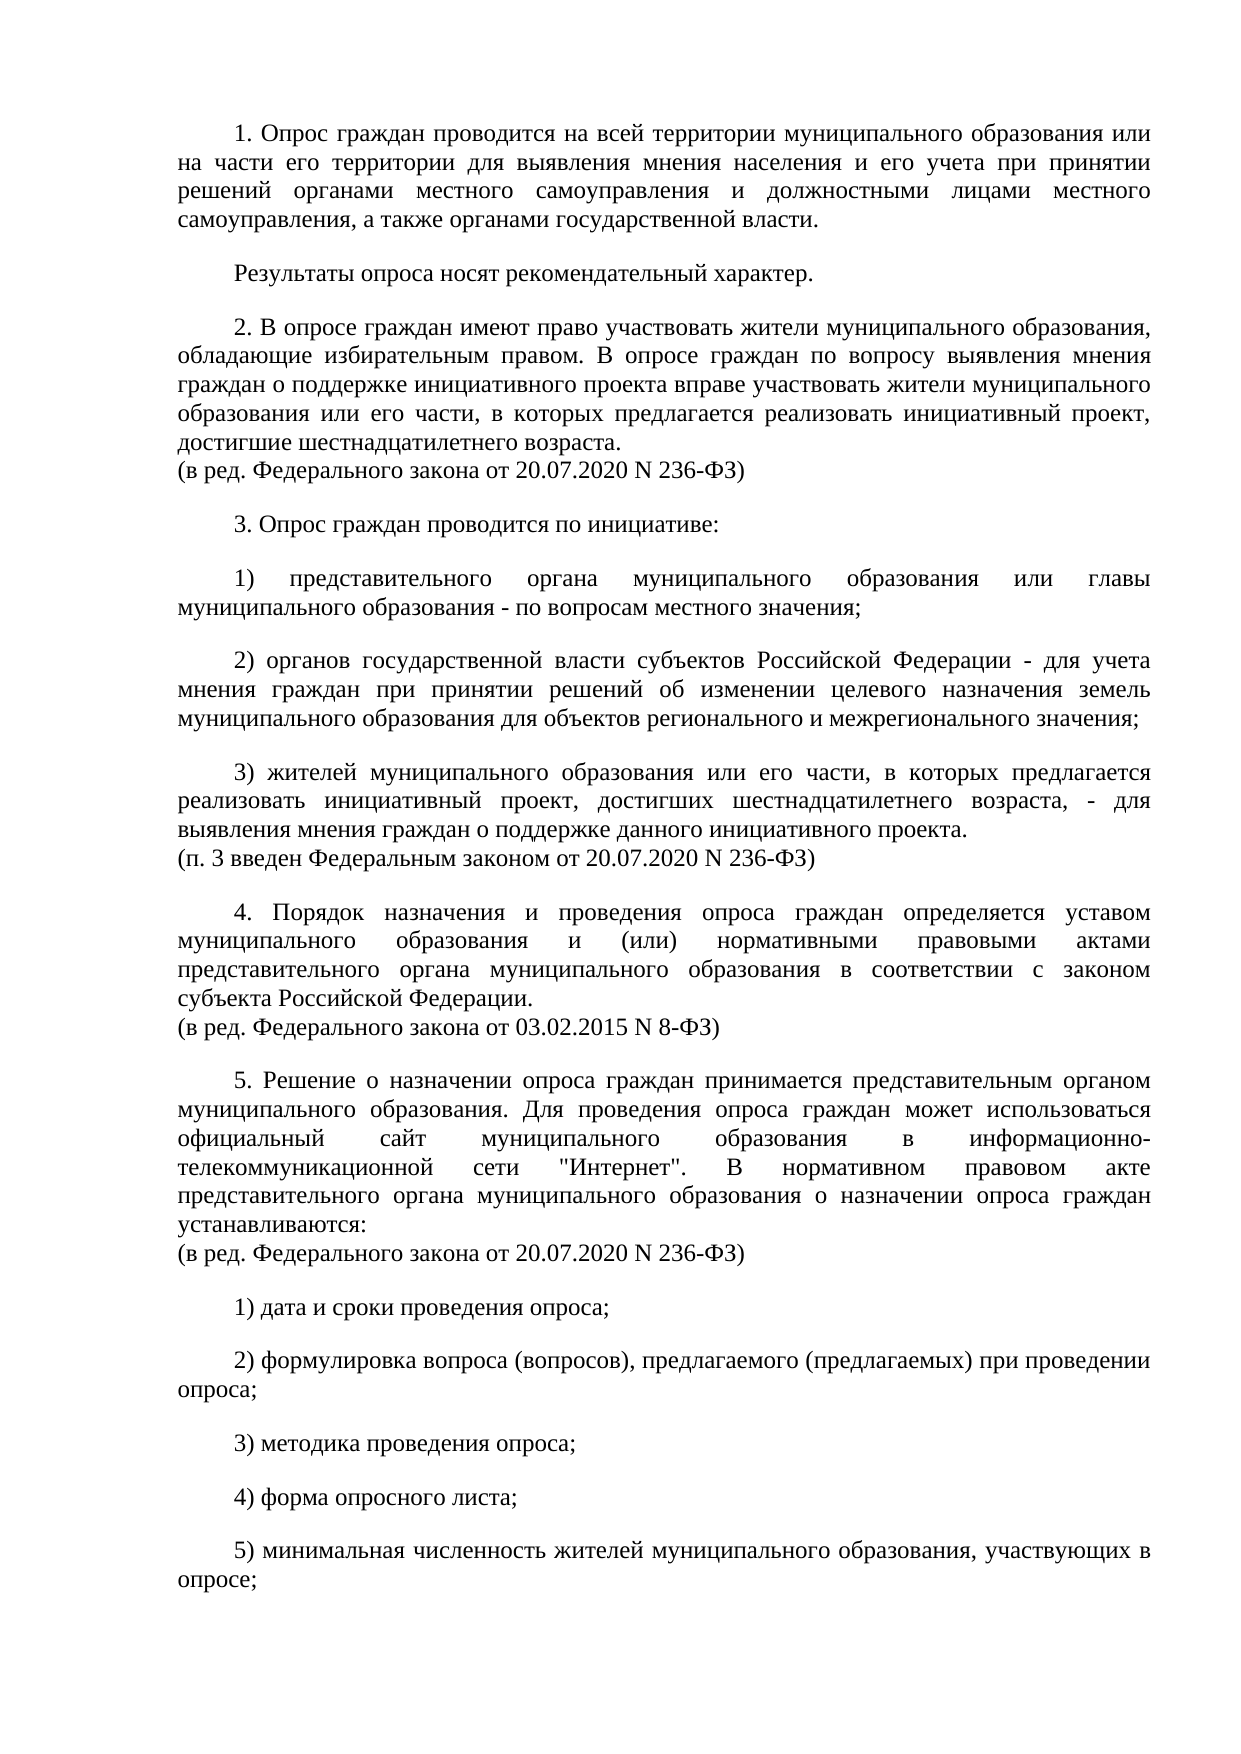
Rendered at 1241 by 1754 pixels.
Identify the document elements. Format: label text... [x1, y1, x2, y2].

text 2) органов государственной власти субъектов Российской Федерации - для учета мнения граждан при принятии решений об изменении целевого назначения земель муниципального образования для объектов регионального и межрегионального значения; [177, 646, 1152, 732]
text 2. В опросе граждан имеют право участвовать жители муниципального образования, обладающие избирательным правом. В опросе граждан по вопросу выявления мнения граждан о поддержке инициативного проекта вправе участвовать жители муниципального образования или его части, в которых предлагается реализовать инициативный проект, достигшие шестнадцатилетнего возраста. [177, 312, 1152, 456]
text 4) форма опросного листа; [177, 1482, 1152, 1511]
text (в ред. Федерального закона от 20.07.2020 N 236-ФЗ) [177, 456, 1152, 484]
text 4. Порядок назначения и проведения опроса граждан определяется уставом муниципального образования и (или) нормативными правовыми актами представительного органа муниципального образования в соответствии с законом субъекта Российской Федерации. [177, 897, 1152, 1012]
text 3) методика проведения опроса; [177, 1428, 1152, 1457]
text 1. Опрос граждан проводится на всей территории муниципального образования или на части его территории для выявления мнения населения и его учета при принятии решений органами местного самоуправления и должностными лицами местного самоуправления, а также органами государственной власти. [177, 118, 1152, 233]
text 5. Решение о назначении опроса граждан принимается представительным органом муниципального образования. Для проведения опроса граждан может использоваться официальный сайт муниципального образования в информационно-телекоммуникационной сети "Интернет". В нормативном правовом акте представительного органа муниципального образования о назначении опроса граждан устанавливаются: [177, 1066, 1152, 1238]
text (п. 3 введен Федеральным законом от 20.07.2020 N 236-ФЗ) [177, 843, 1152, 872]
text Результаты опроса носят рекомендательный характер. [177, 258, 1152, 287]
text 1) дата и сроки проведения опроса; [177, 1292, 1152, 1321]
text 1) представительного органа муниципального образования или главы муниципального образования - по вопросам местного значения; [177, 563, 1152, 621]
text (в ред. Федерального закона от 20.07.2020 N 236-ФЗ) [177, 1238, 1152, 1267]
text 2) формулировка вопроса (вопросов), предлагаемого (предлагаемых) при проведении опроса; [177, 1346, 1152, 1403]
text 3. Опрос граждан проводится по инициативе: [177, 509, 1152, 538]
text 5) минимальная численность жителей муниципального образования, участвующих в опросе; [177, 1536, 1152, 1593]
text (в ред. Федерального закона от 03.02.2015 N 8-ФЗ) [177, 1012, 1152, 1041]
text 3) жителей муниципального образования или его части, в которых предлагается реализовать инициативный проект, достигших шестнадцатилетнего возраста, - для выявления мнения граждан о поддержке данного инициативного проекта. [177, 757, 1152, 843]
